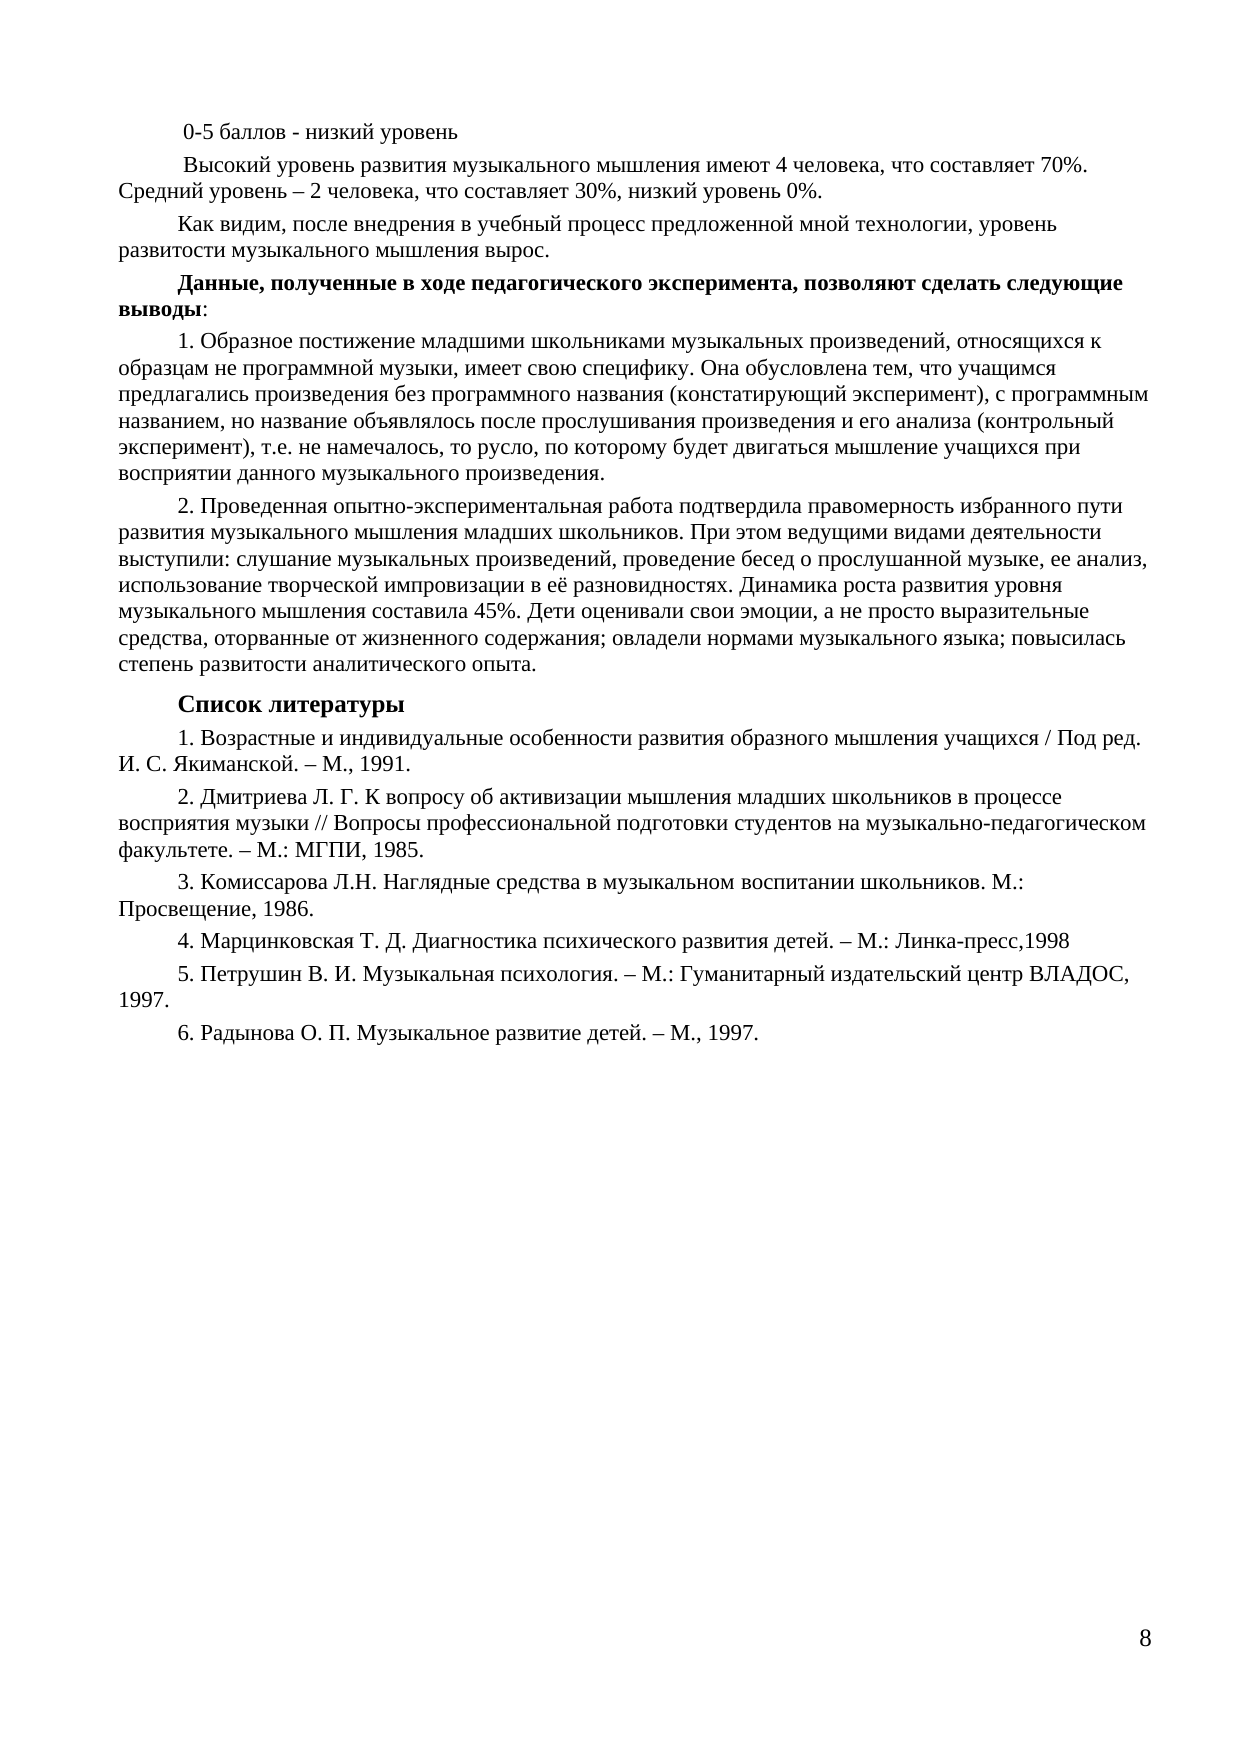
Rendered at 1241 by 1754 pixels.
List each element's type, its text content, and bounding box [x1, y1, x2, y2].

text 4. Марцинковская Т. Д. Диагностика психического развития детей. – М.: Линка-пресс,1998 [118, 927, 1152, 953]
text 3. Комиссарова Л.Н. Наглядные средства в музыкальном воспитании школьников. М.: Просвещение, 1986. [118, 868, 1152, 921]
text 5. Петрушин В. И. Музыкальная психология. – М.: Гуманитарный издательский центр ВЛАДОС, 1997. [118, 960, 1152, 1012]
text 6. Радынова О. П. Музыкальное развитие детей. – М., 1997. [118, 1019, 1152, 1045]
text 2. Проведенная опытно-экспериментальная работа подтвердила правомерность избранного пути развития музыкального мышления младших школьников. При этом ведущими видами деятельности выступили: слушание музыкальных произведений, проведение бесед о прослушанной музыке, ее анализ, использование творческой импровизации в её разновидностях. Динамика роста развития уровня музыкального мышления составила 45%. Дети оценивали свои эмоции, а не просто выразительные средства, оторванные от жизненного содержания; овладели нормами музыкального языка; повысилась степень развитости аналитического опыта. [118, 492, 1152, 676]
text Как видим, после внедрения в учебный процесс предложенной мной технологии, уровень развитости музыкального мышления вырос. [118, 210, 1152, 262]
text 1. Образное постижение младшими школьниками музыкальных произведений, относящихся к образцам не программной музыки, имеет свою специфику. Она обусловлена тем, что учащимся предлагались произведения без программного названия (констатирующий эксперимент), с программным названием, но название объявлялось после прослушивания произведения и его анализа (контрольный эксперимент), т.е. не намечалось, то русло, по которому будет двигаться мышление учащихся при восприятии данного музыкального произведения. [118, 328, 1152, 486]
text 1. Возрастные и индивидуальные особенности развития образного мышления учащихся / Под ред. И. С. Якиманской. – М., 1991. [118, 724, 1152, 777]
text Список литературы [118, 689, 1152, 718]
text 0-5 баллов - низкий уровень [118, 118, 1152, 144]
text 2. Дмитриева Л. Г. К вопросу об активизации мышления младших школьников в процессе восприятия музыки // Вопросы профессиональной подготовки студентов на музыкально-педагогическом факультете. – М.: МГПИ, 1985. [118, 783, 1152, 862]
text Высокий уровень развития музыкального мышления имеют 4 человека, что составляет 70%. Средний уровень – 2 человека, что составляет 30%, низкий уровень 0%. [118, 151, 1152, 203]
text Данные, полученные в ходе педагогического эксперимента, позволяют сделать следующие выводы: [118, 269, 1152, 321]
